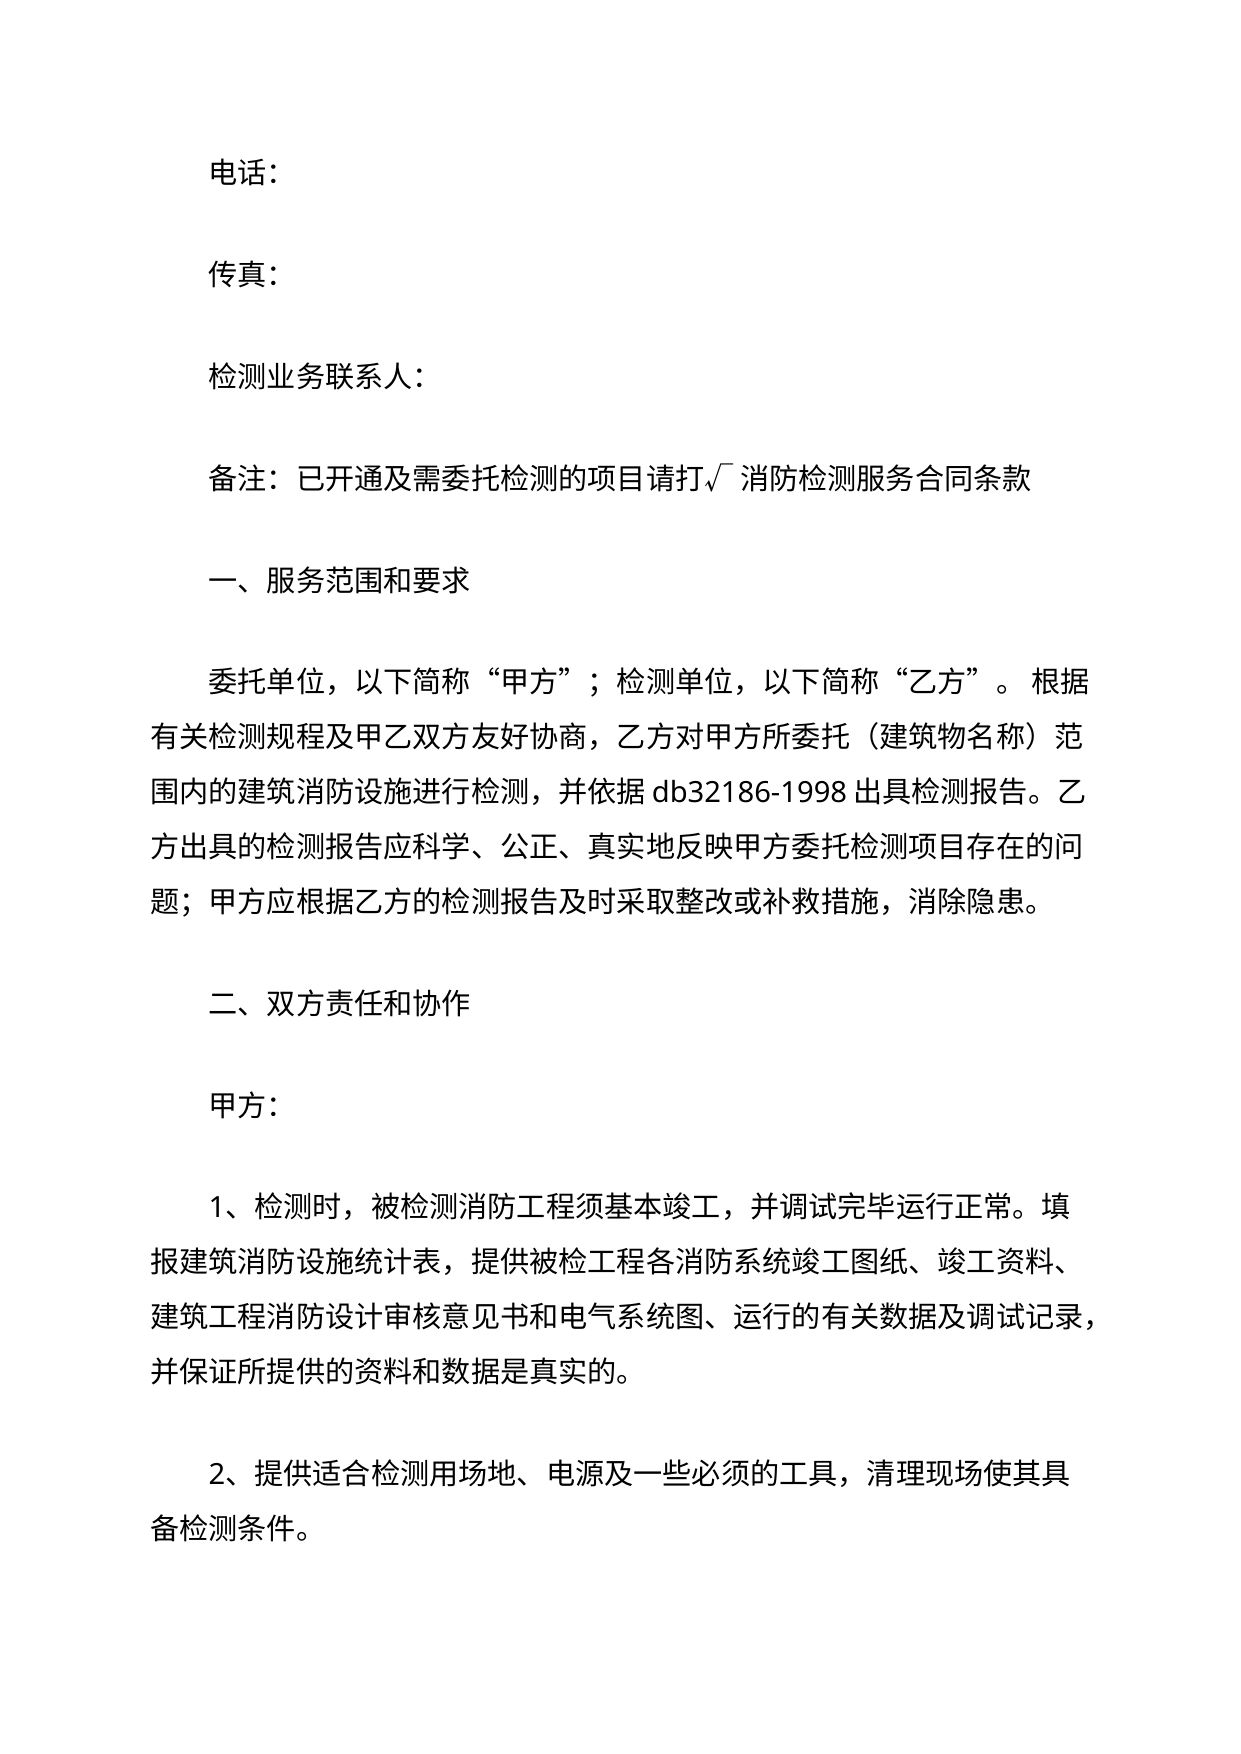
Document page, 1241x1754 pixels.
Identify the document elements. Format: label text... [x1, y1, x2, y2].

text 备注：已开通及需委托检测的项目请打√ 消防检测服务合同条款 [150, 455, 1090, 498]
text 检测业务联系人： [150, 353, 1090, 396]
text 传真： [150, 252, 1090, 294]
text 1、检测时，被检测消防工程须基本竣工，并调试完毕运行正常。填报建筑消防设施统计表，提供被检工程各消防系统竣工图纸、竣工资料、建筑工程消防设计审核意见书和电气系统图、运行的有关数据及调试记录，并保证所提供的资料和数据是真实的。 [150, 1184, 1090, 1391]
text 电话： [150, 150, 1090, 192]
text 二、双方责任和协作 [150, 980, 1090, 1023]
text 2、提供适合检测用场地、电源及一些必须的工具，清理现场使其具备检测条件。 [150, 1450, 1090, 1548]
text 一、服务范围和要求 [150, 557, 1090, 599]
text 委托单位，以下简称“甲方”；检测单位，以下简称“乙方”。 根据有关检测规程及甲乙双方友好协商，乙方对甲方所委托（建筑物名称）范围内的建筑消防设施进行检测，并依据db32186-1998出具检测报告。乙方出具的检测报告应科学、公正、真实地反映甲方委托检测项目存在的问题；甲方应根据乙方的检测报告及时采取整改或补救措施，消除隐患。 [150, 659, 1090, 921]
text 甲方： [150, 1082, 1090, 1124]
